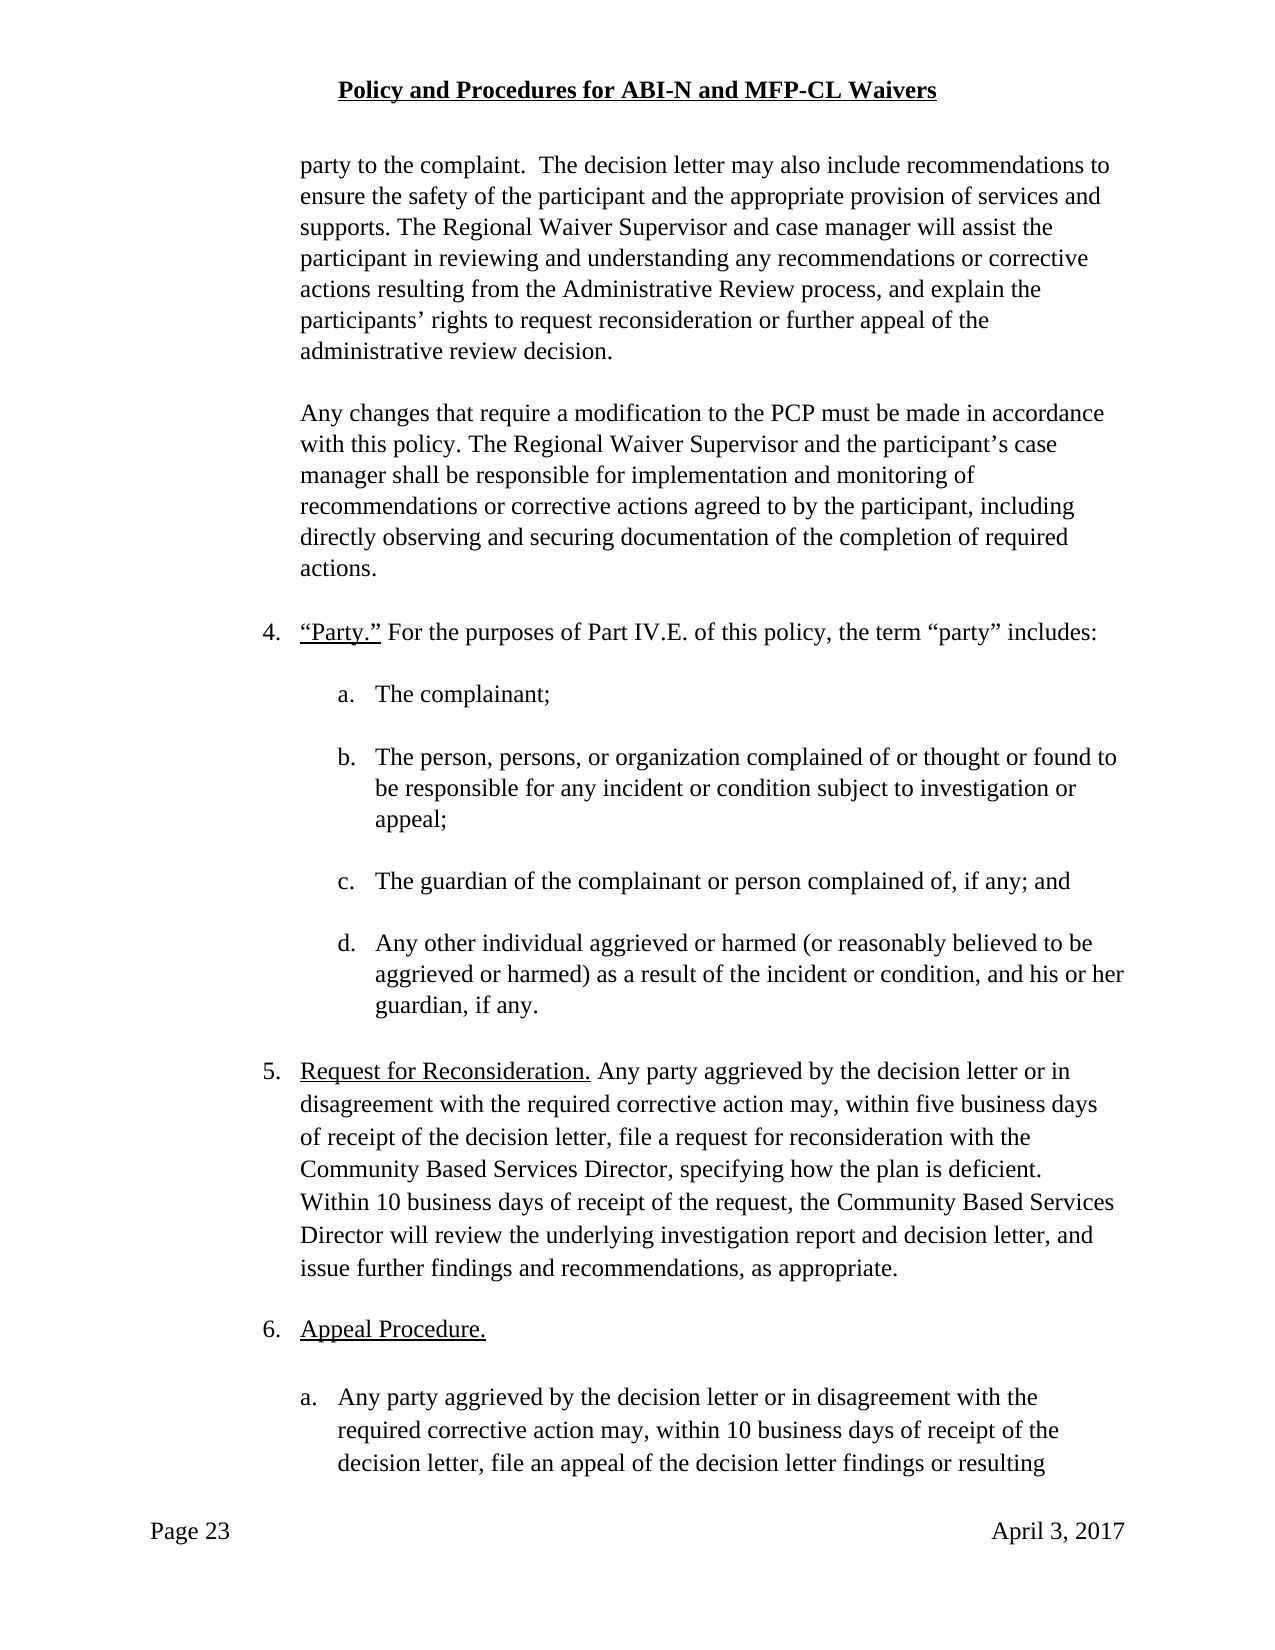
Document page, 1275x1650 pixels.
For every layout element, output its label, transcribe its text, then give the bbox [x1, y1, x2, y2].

list The complainant; [337, 679, 1125, 708]
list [262, 150, 1125, 365]
list Appeal Procedure. [262, 1314, 1125, 1343]
list Request for Reconsideration. Any party aggrieved by the decision letter or in disagreement with the required corrective action may, within five business days of receipt of the decision letter, file a request for reconsideration with the Community Based Services Director, specifying how the plan is deficient. Within 10 business days of receipt of the request, the Community Based Services Director will review the underlying investigation report and decision letter, and issue further findings and recommendations, as appropriate. [262, 1052, 1114, 1282]
list The person, persons, or organization complained of or thought or found to be responsible for any incident or condition subject to investigation or appeal; [337, 742, 1125, 832]
list “Party.” For the purposes of Part IV.E. of this policy, the term “party” includes: [262, 617, 1125, 646]
list Any changes that require a modification to the PCP must be made in accordance with this policy. The Regional Waiver Supervisor and the participant’s case manager shall be responsible for implementation and monitoring of recommendations or corrective actions agreed to by the participant, including directly observing and securing documentation of the completion of required actions. [300, 398, 1125, 582]
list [300, 1378, 1114, 1477]
list The guardian of the complainant or person complained of, if any; and [337, 866, 1125, 894]
list Any other individual aggrieved or harmed (or reasonably believed to be aggrieved or harmed) as a result of the incident or condition, and his or her guardian, if any. [337, 928, 1125, 1019]
